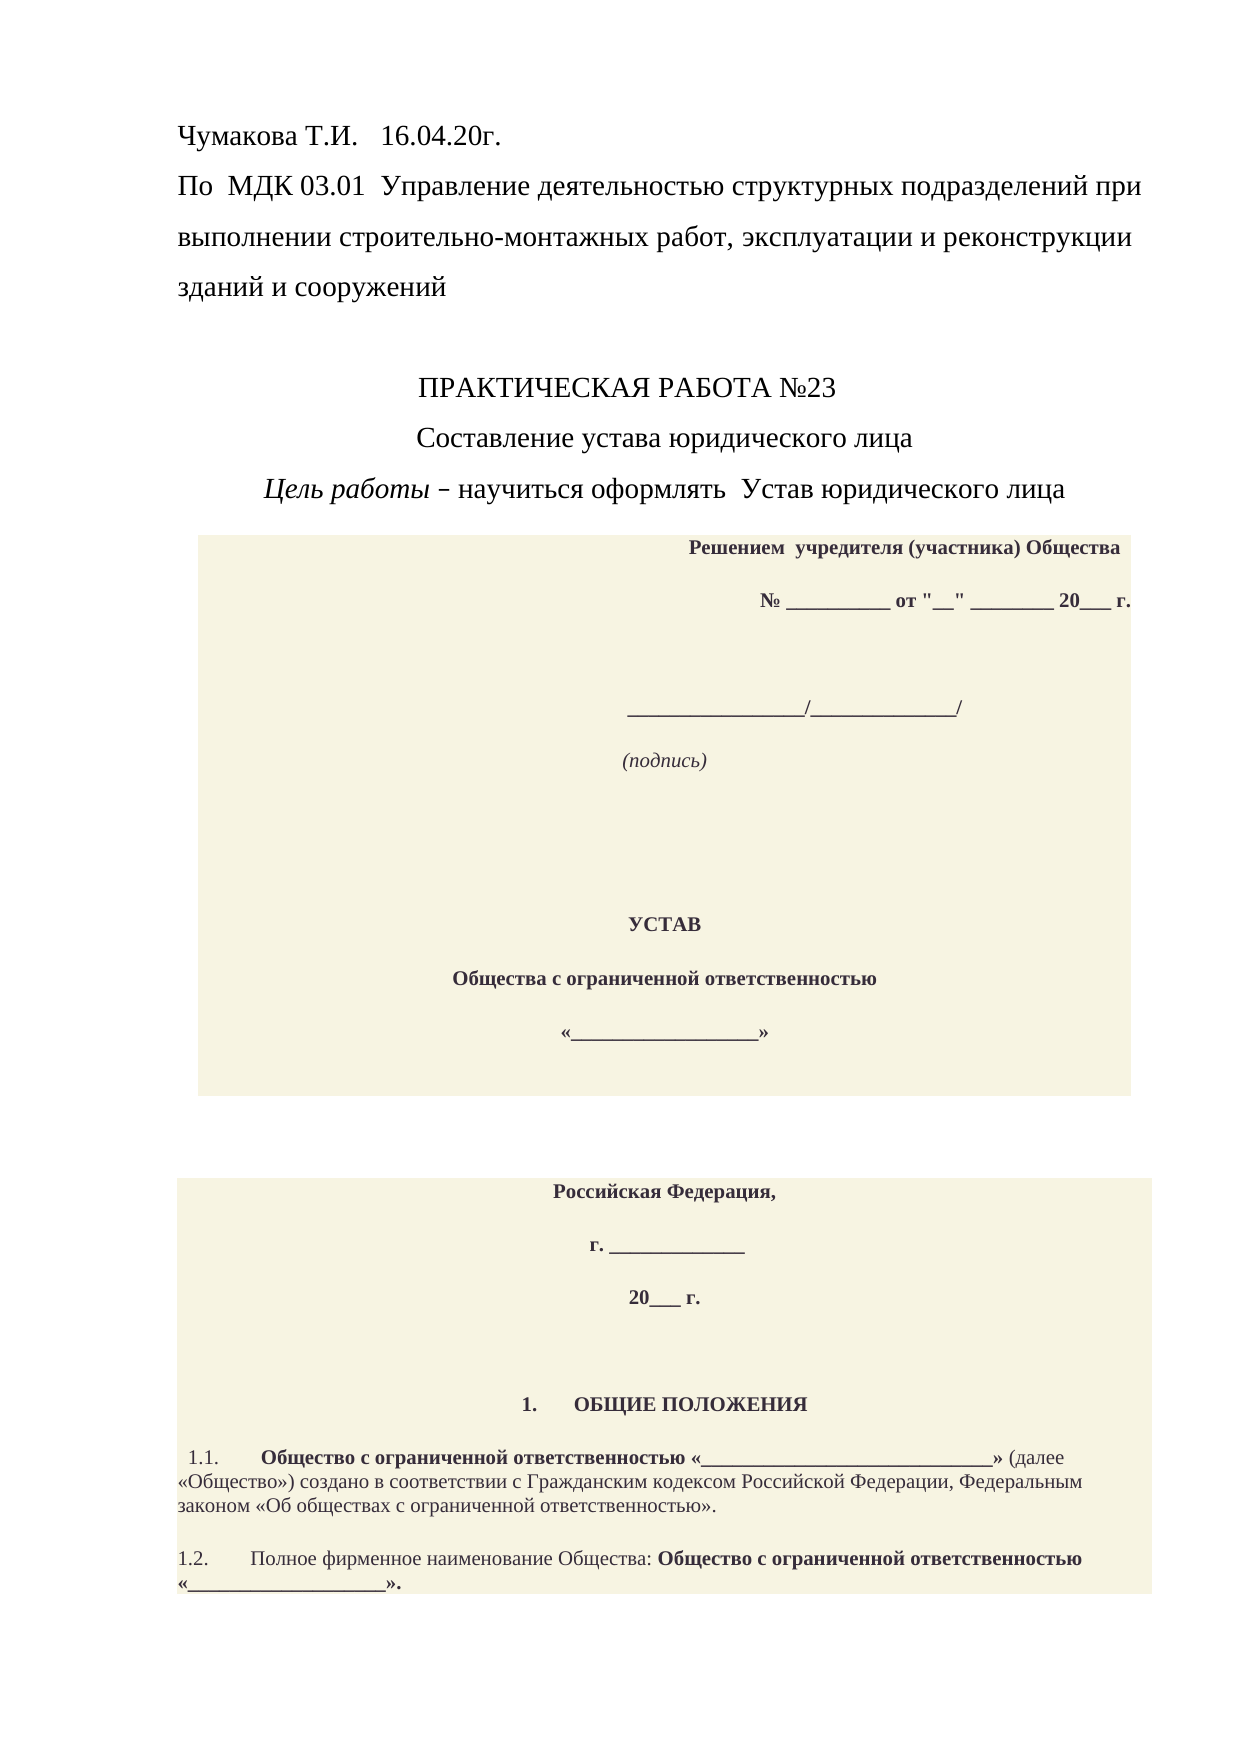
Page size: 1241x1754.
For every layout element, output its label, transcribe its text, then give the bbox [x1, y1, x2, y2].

text Чумакова Т.И. 16.04.20г. [177, 118, 1152, 152]
text «__________________» [198, 1019, 1131, 1043]
text УСТАВ [198, 912, 1131, 936]
text Цель работы – научиться оформлять Устав юридического лица [177, 470, 1152, 506]
text 20___ г. [177, 1285, 1152, 1309]
text (подпись) [198, 748, 1131, 772]
text Общества с ограниченной ответственностью [198, 966, 1131, 990]
text 1. ОБЩИЕ ПОЛОЖЕНИЯ [177, 1391, 1152, 1416]
text 1.2. Полное фирменное наименование Общества: Общество с ограниченной ответственностью «___________________». [177, 1546, 1152, 1594]
text По МДК 03.01 Управление деятельностью структурных подразделений при выполнении строительно-монтажных работ, эксплуатации и реконструкции зданий и сооружений [177, 168, 1152, 303]
text Составление устава юридического лица [177, 420, 1152, 453]
text _________________/______________/ [198, 695, 1131, 719]
text ПРАКТИЧЕСКАЯ РАБОТА №23 [177, 370, 1152, 403]
text Российская Федерация, [177, 1178, 1152, 1203]
text г. _____________ [177, 1232, 1152, 1256]
text Решением учредителя (участника) Общества [198, 535, 1131, 559]
text 1.1. Общество с ограниченной ответственностью «____________________________» (далее «Общество») создано в соответствии с Гражданским кодексом Российской Федерации, Федеральным законом «Об обществах с ограниченной ответственностью». [177, 1445, 1152, 1517]
text № __________ от "__" ________ 20___ г. [198, 588, 1131, 612]
